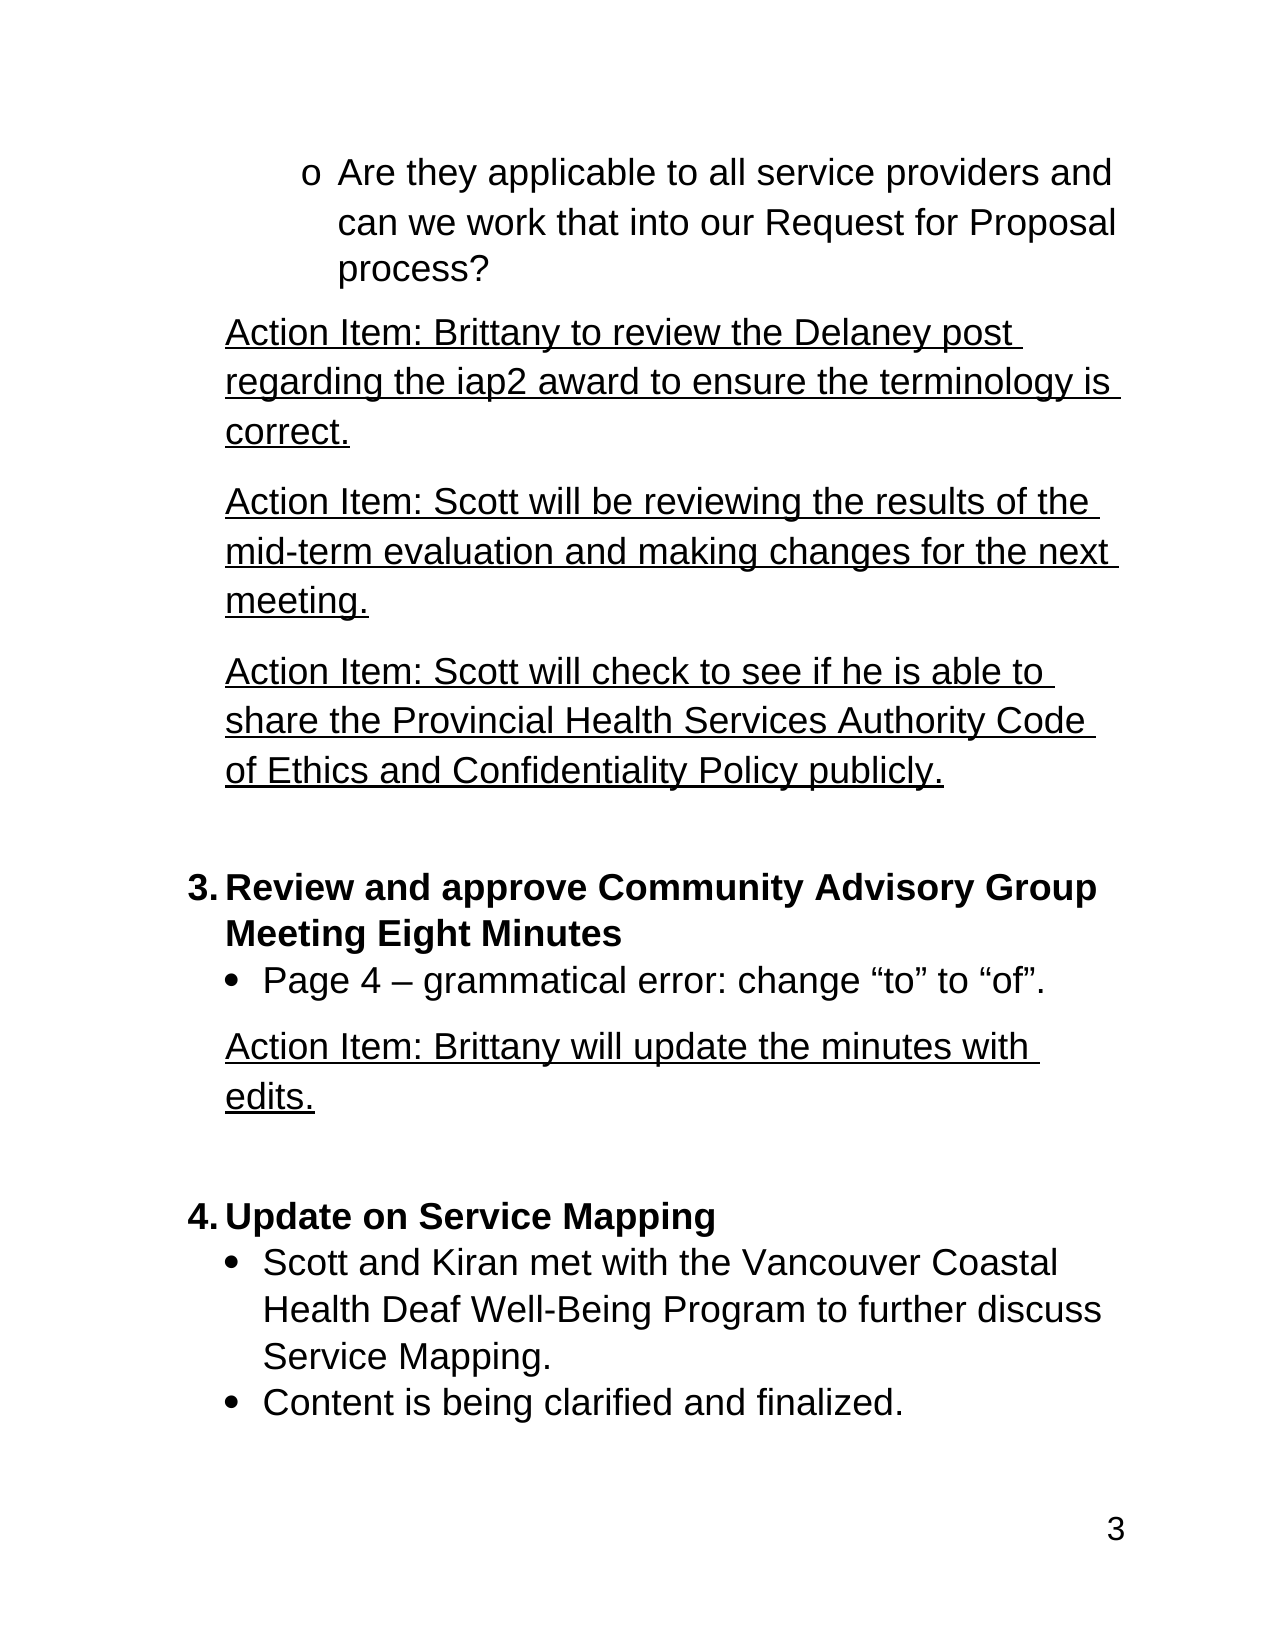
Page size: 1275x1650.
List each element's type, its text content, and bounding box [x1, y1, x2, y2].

text Action Item: Scott will check to see if he is able to share the Provincial Health Services Authority Code of Ethics and Confidentiality Policy publicly. [225, 649, 1125, 791]
text Action Item: Scott will be reviewing the results of the mid-term evaluation and making changes for the next meeting. [225, 479, 1125, 622]
list Review and approve Community Advisory Group Meeting Eight Minutes [187, 865, 1125, 955]
text Action Item: Brittany to review the Delaney post regarding the iap2 award to ensure the terminology is correct. [225, 310, 1125, 452]
list Content is being clarified and finalized. [225, 1380, 1125, 1424]
list Page 4 – grammatical error: change “to” to “of”. [225, 958, 1125, 1001]
list Update on Service Mapping [187, 1194, 1125, 1237]
list Scott and Kiran met with the Vancouver Coastal Health Deaf Well-Being Program to further discuss Service Mapping. [225, 1241, 1125, 1377]
list Are they applicable to all service providers and can we work that into our Request for Proposal process? [300, 150, 1125, 289]
text Action Item: Brittany will update the minutes with edits. [225, 1024, 1125, 1117]
